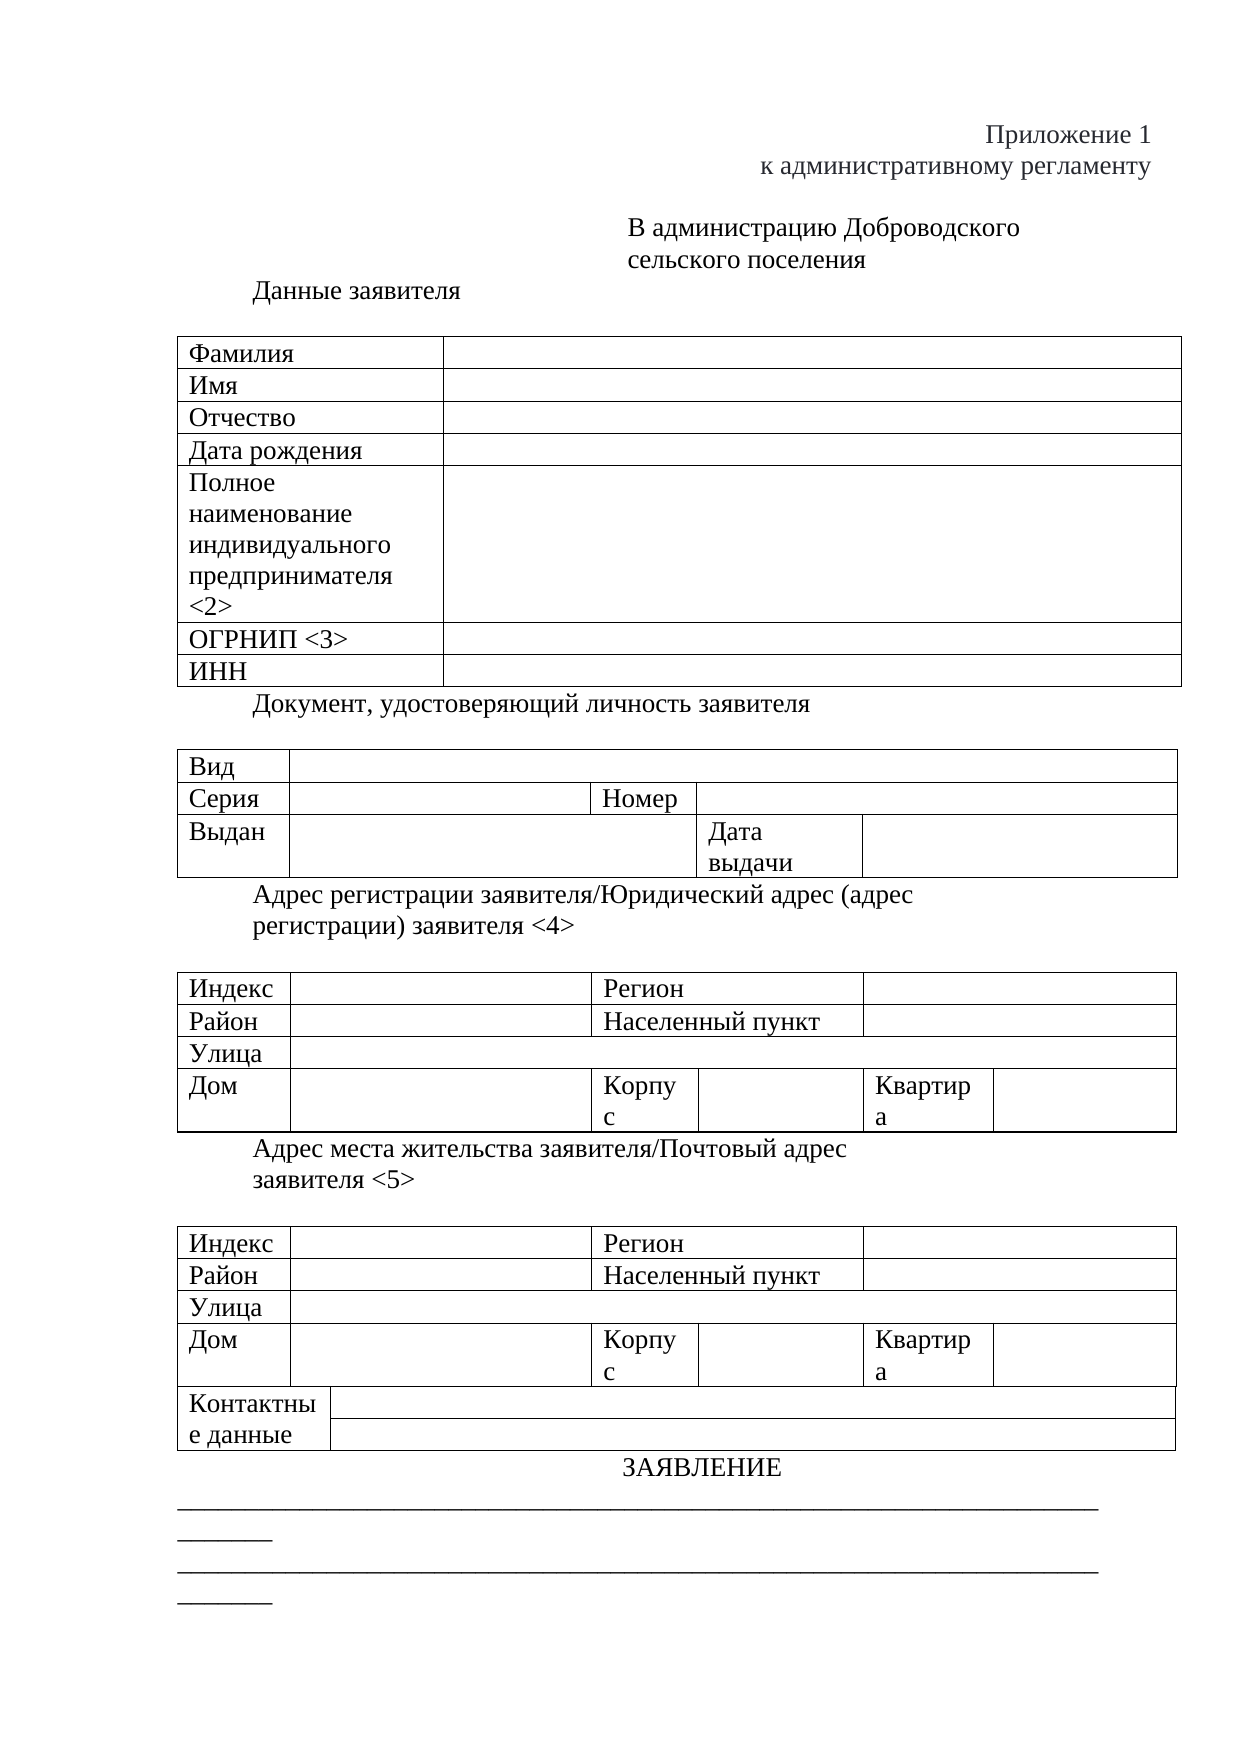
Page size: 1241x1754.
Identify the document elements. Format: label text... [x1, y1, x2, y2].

table_cell [444, 369, 1181, 401]
table_cell Номер [591, 783, 696, 814]
table_cell [444, 655, 1181, 686]
table_header [864, 973, 1176, 1004]
table_cell [444, 402, 1181, 433]
table_cell [863, 815, 1177, 877]
text регистрации) заявителя <4> [177, 909, 1152, 940]
table_cell Имя [178, 369, 443, 401]
table_cell [444, 466, 1181, 622]
text сельского поселения [552, 243, 1152, 274]
table_cell [994, 1324, 1176, 1386]
table_cell Дата выдачи [697, 815, 862, 877]
table_cell Населенный пункт [592, 1005, 863, 1036]
table_cell ОГРНИП <3> [178, 623, 443, 654]
table_cell Улица [178, 1037, 290, 1068]
table_cell Корпус [592, 1324, 698, 1386]
table_cell [291, 1005, 591, 1036]
table_cell [699, 1069, 863, 1131]
table_cell [290, 815, 696, 877]
table_cell ИНН [178, 655, 443, 686]
table_header [444, 337, 1181, 368]
table_cell [697, 783, 1177, 814]
table_header [864, 1227, 1176, 1258]
text Адрес регистрации заявителя/Юридический адрес (адрес [177, 878, 1152, 909]
table_cell [291, 1259, 591, 1290]
table_cell Контактные данные [178, 1387, 330, 1450]
table_cell [331, 1387, 1175, 1418]
table_cell [699, 1324, 863, 1386]
table_header Регион [592, 1227, 863, 1258]
table_cell Населенный пункт [592, 1259, 863, 1290]
table_cell Район [178, 1259, 290, 1290]
text Приложение 1 [177, 118, 1152, 149]
table_cell Квартира [864, 1069, 993, 1131]
table_cell Отчество [178, 402, 443, 433]
table_cell Район [178, 1005, 290, 1036]
table_cell Улица [178, 1291, 290, 1322]
table_header Индекс [178, 1227, 290, 1258]
text Данные заявителя [177, 274, 1152, 305]
table_cell Дом [178, 1324, 290, 1386]
table_cell [864, 1259, 1176, 1290]
table_cell Серия [178, 783, 289, 814]
text Документ, удостоверяющий личность заявителя [177, 687, 1152, 718]
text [177, 1545, 1152, 1607]
table_cell [291, 1069, 591, 1131]
text Адрес места жительства заявителя/Почтовый адрес [177, 1133, 1152, 1164]
table_header Регион [592, 973, 863, 1004]
table_cell [291, 1291, 1176, 1322]
text к административному регламенту [177, 149, 1152, 180]
table_cell [290, 783, 590, 814]
table_cell Дом [178, 1069, 290, 1131]
table_header Вид [178, 750, 289, 782]
table_cell Полное наименование индивидуального предпринимателя <2> [178, 466, 443, 622]
table_header [290, 750, 1177, 782]
table_header Индекс [178, 973, 290, 1004]
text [177, 1482, 1152, 1545]
text В администрацию Доброводского [552, 212, 1152, 243]
table_cell [291, 1037, 1176, 1068]
table_header Фамилия [178, 337, 443, 368]
table_cell [444, 623, 1181, 654]
table_cell Дата рождения [178, 434, 443, 465]
table_cell [291, 1324, 591, 1386]
table_header [291, 1227, 591, 1258]
text заявителя <5> [177, 1164, 1152, 1195]
table_header [291, 973, 591, 1004]
table_cell [331, 1419, 1175, 1450]
table_cell [994, 1069, 1176, 1131]
table_cell Корпус [592, 1069, 698, 1131]
table_cell Выдан [178, 815, 289, 877]
table_cell [864, 1005, 1176, 1036]
table_cell [444, 434, 1181, 465]
table_cell Квартира [864, 1324, 993, 1386]
text ЗАЯВЛЕНИЕ [177, 1451, 1152, 1482]
